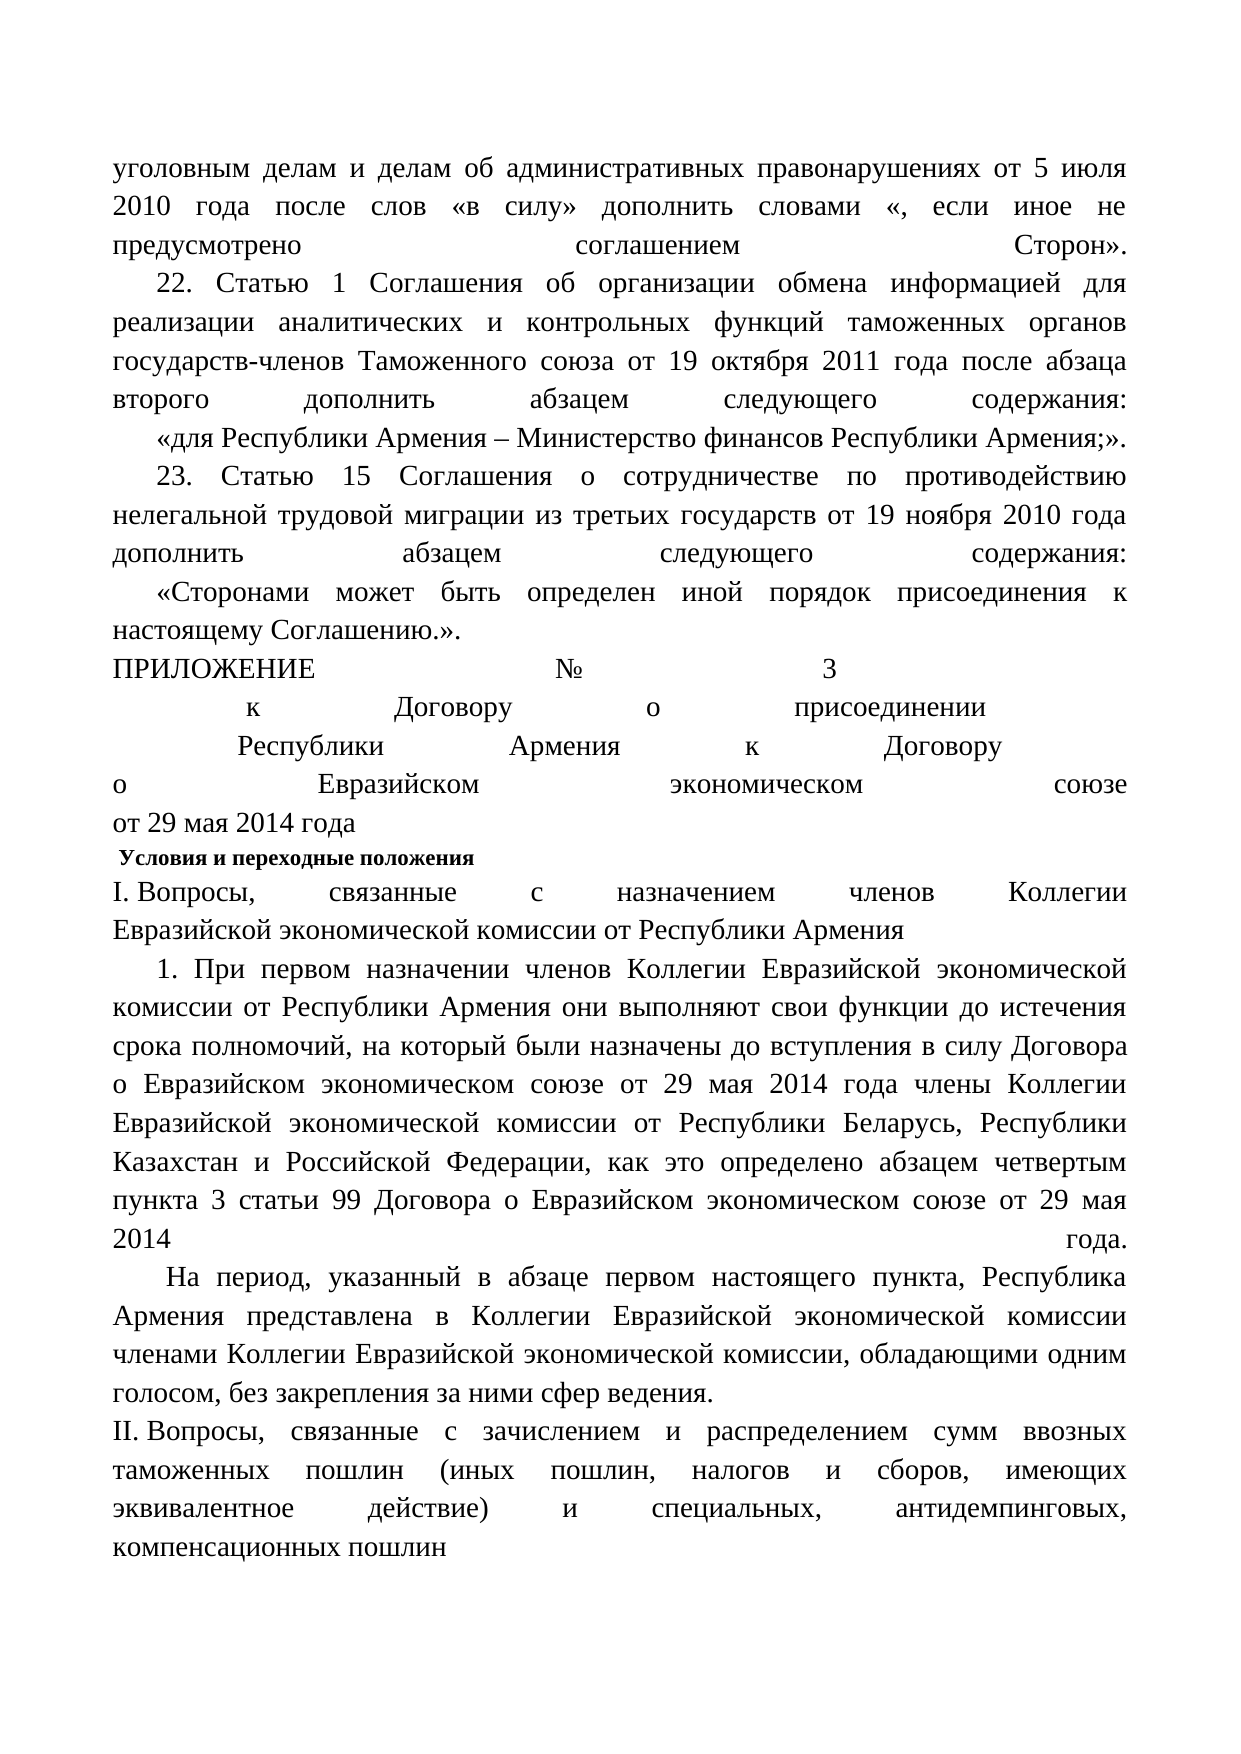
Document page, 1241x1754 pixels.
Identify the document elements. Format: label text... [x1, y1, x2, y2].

text 1. При первом назначении членов Коллегии Евразийской экономической комиссии от Республики Армения они выполняют свои функции до истечения срока полномочий, на который были назначены до вступления в силу Договора о Евразийском экономическом союзе от 29 мая 2014 года члены Коллегии Евразийской экономической комиссии от Республики Беларусь, Республики Казахстан и Российской Федерации, как это определено абзацем четвертым пункта 3 статьи 99 Договора о Евразийском экономическом союзе от 29 мая 2014 года. На период, указанный в абзаце первом настоящего пункта, Республика Армения представлена в Коллегии Евразийской экономической комиссии членами Коллегии Евразийской экономической комиссии, обладающими одним голосом, без закрепления за ними сфер ведения. [112, 951, 1128, 1408]
text ПРИЛОЖЕНИЕ № 3 к Договору о присоединении Республики Армения к Договору о Евразийском экономическом союзе от 29 мая 2014 года [112, 651, 1128, 839]
text II. Вопросы, связанные с зачислением и распределением сумм ввозных таможенных пошлин (иных пошлин, налогов и сборов, имеющих эквивалентное действие) и специальных, антидемпинговых, компенсационных пошлин [112, 1413, 1128, 1563]
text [112, 150, 1128, 646]
text I. Вопросы, связанные с назначением членов Коллегии Евразийской экономической комиссии от Республики Армения [112, 874, 1128, 946]
text Условия и переходные положения [112, 844, 1128, 870]
